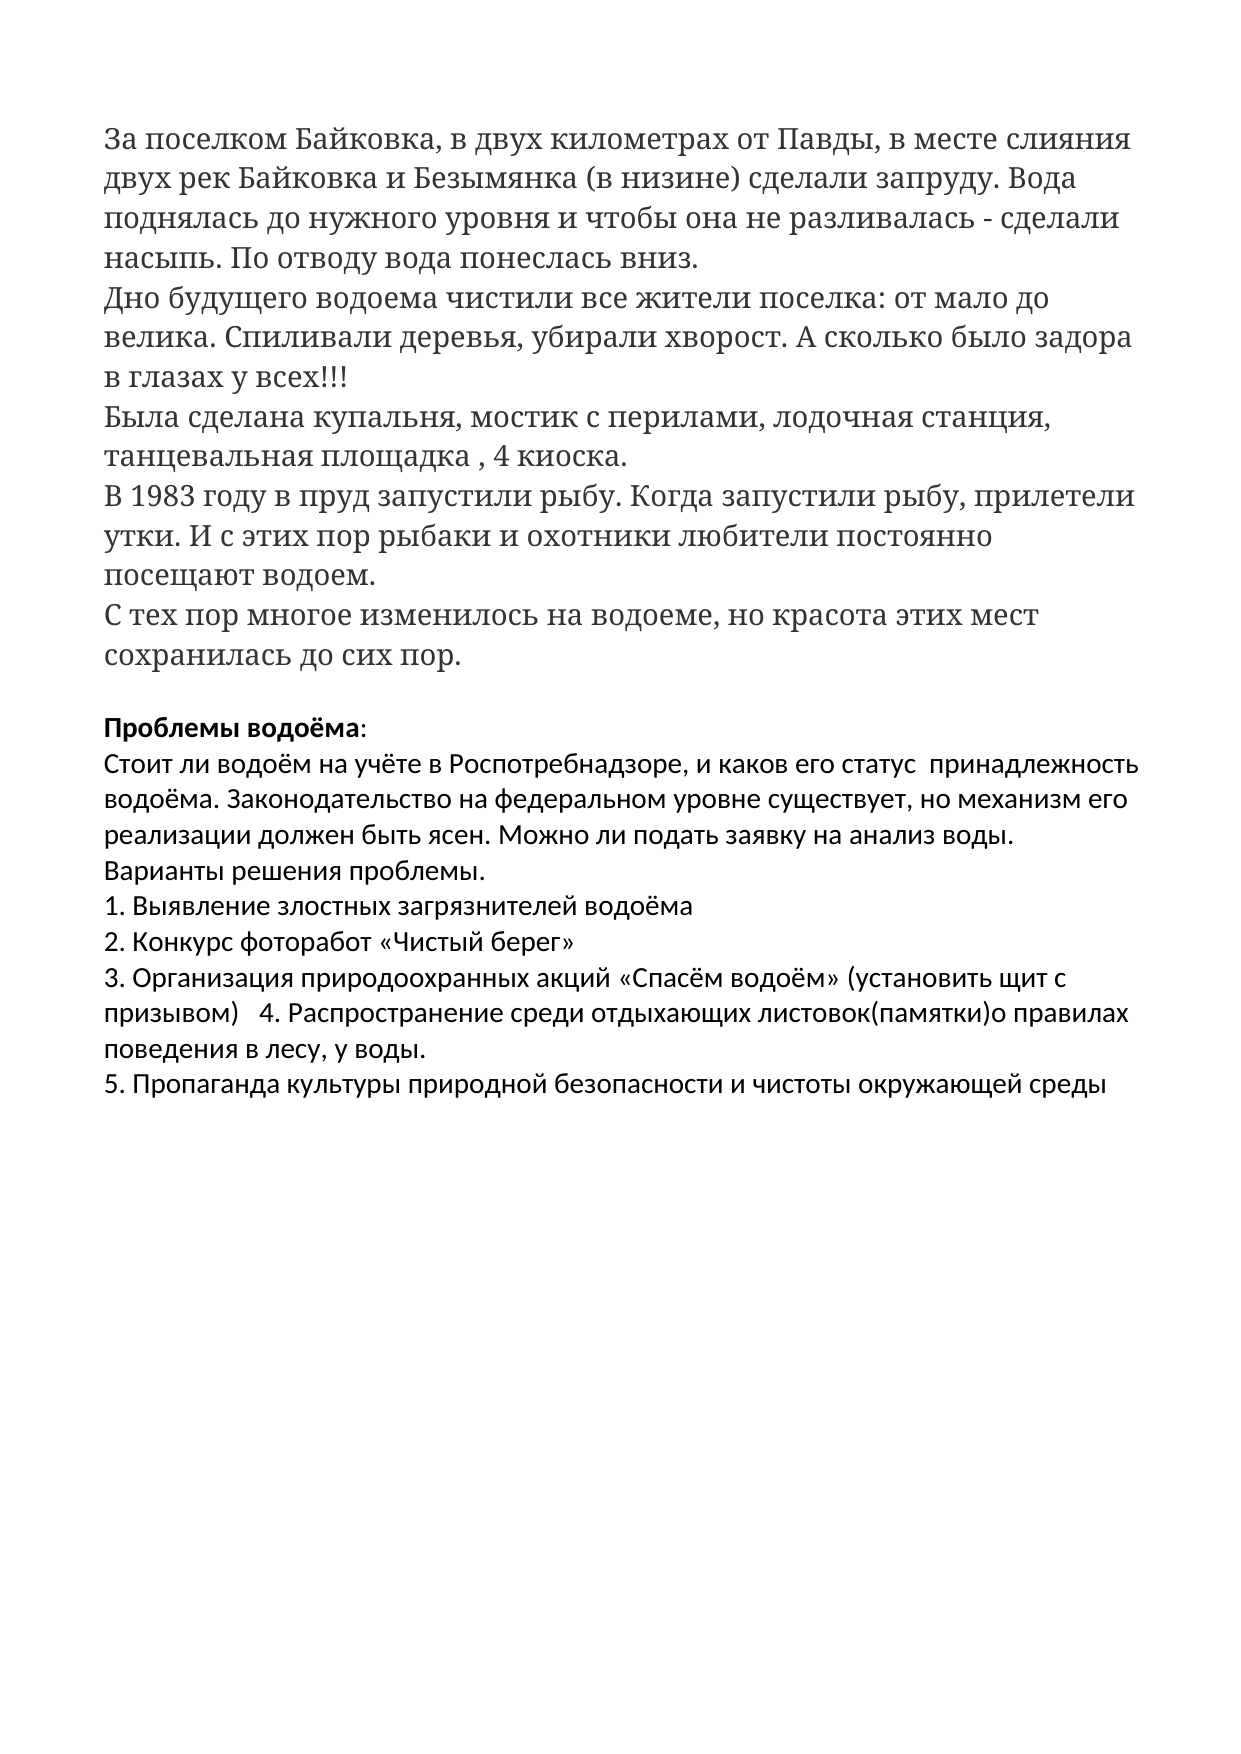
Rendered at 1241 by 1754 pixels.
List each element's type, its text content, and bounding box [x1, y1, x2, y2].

text В 1983 году в пруд запустили рыбу. Когда запустили рыбу, прилетели утки. И с этих пор рыбаки и охотники любители постоянно посещают водоем. [103, 475, 1152, 594]
text С тех пор многое изменилось на водоеме, но красота этих мест сохранилась до сих пор. [103, 594, 1152, 674]
text За поселком Байковка, в двух километрах от Павды, в месте слияния двух рек Байковка и Безымянка (в низине) сделали запруду. Вода поднялась до нужного уровня и чтобы она не разливалась - сделали насыпь. По отводу вода понеслась вниз. [103, 118, 1152, 277]
text Проблемы водоёма: Стоит ли водоём на учёте в Роспотребнадзоре, и каков его статус принадлежность водоёма. Законодательство на федеральном уровне существует, но механизм его реализации должен быть ясен. Можно ли подать заявку на анализ воды. Варианты решения проблемы. 1. Выявление злостных загрязнителей водоёма 2. Конкурс фоторабот «Чистый берег» 3. Организация природоохранных акций «Спасём водоём» (установить щит с призывом) 4. Распространение среди отдыхающих листовок(памятки)о правилах поведения в лесу, у воды. 5. Пропаганда культуры природной безопасности и чистоты окружающей среды [103, 709, 1152, 1101]
text Дно будущего водоема чистили все жители поселка: от мало до велика. Спиливали деревья, убирали хворост. А сколько было задора в глазах у всех!!! [103, 277, 1152, 396]
text Была сделана купальня, мостик с перилами, лодочная станция, танцевальная площадка , 4 киоска. [103, 396, 1152, 475]
